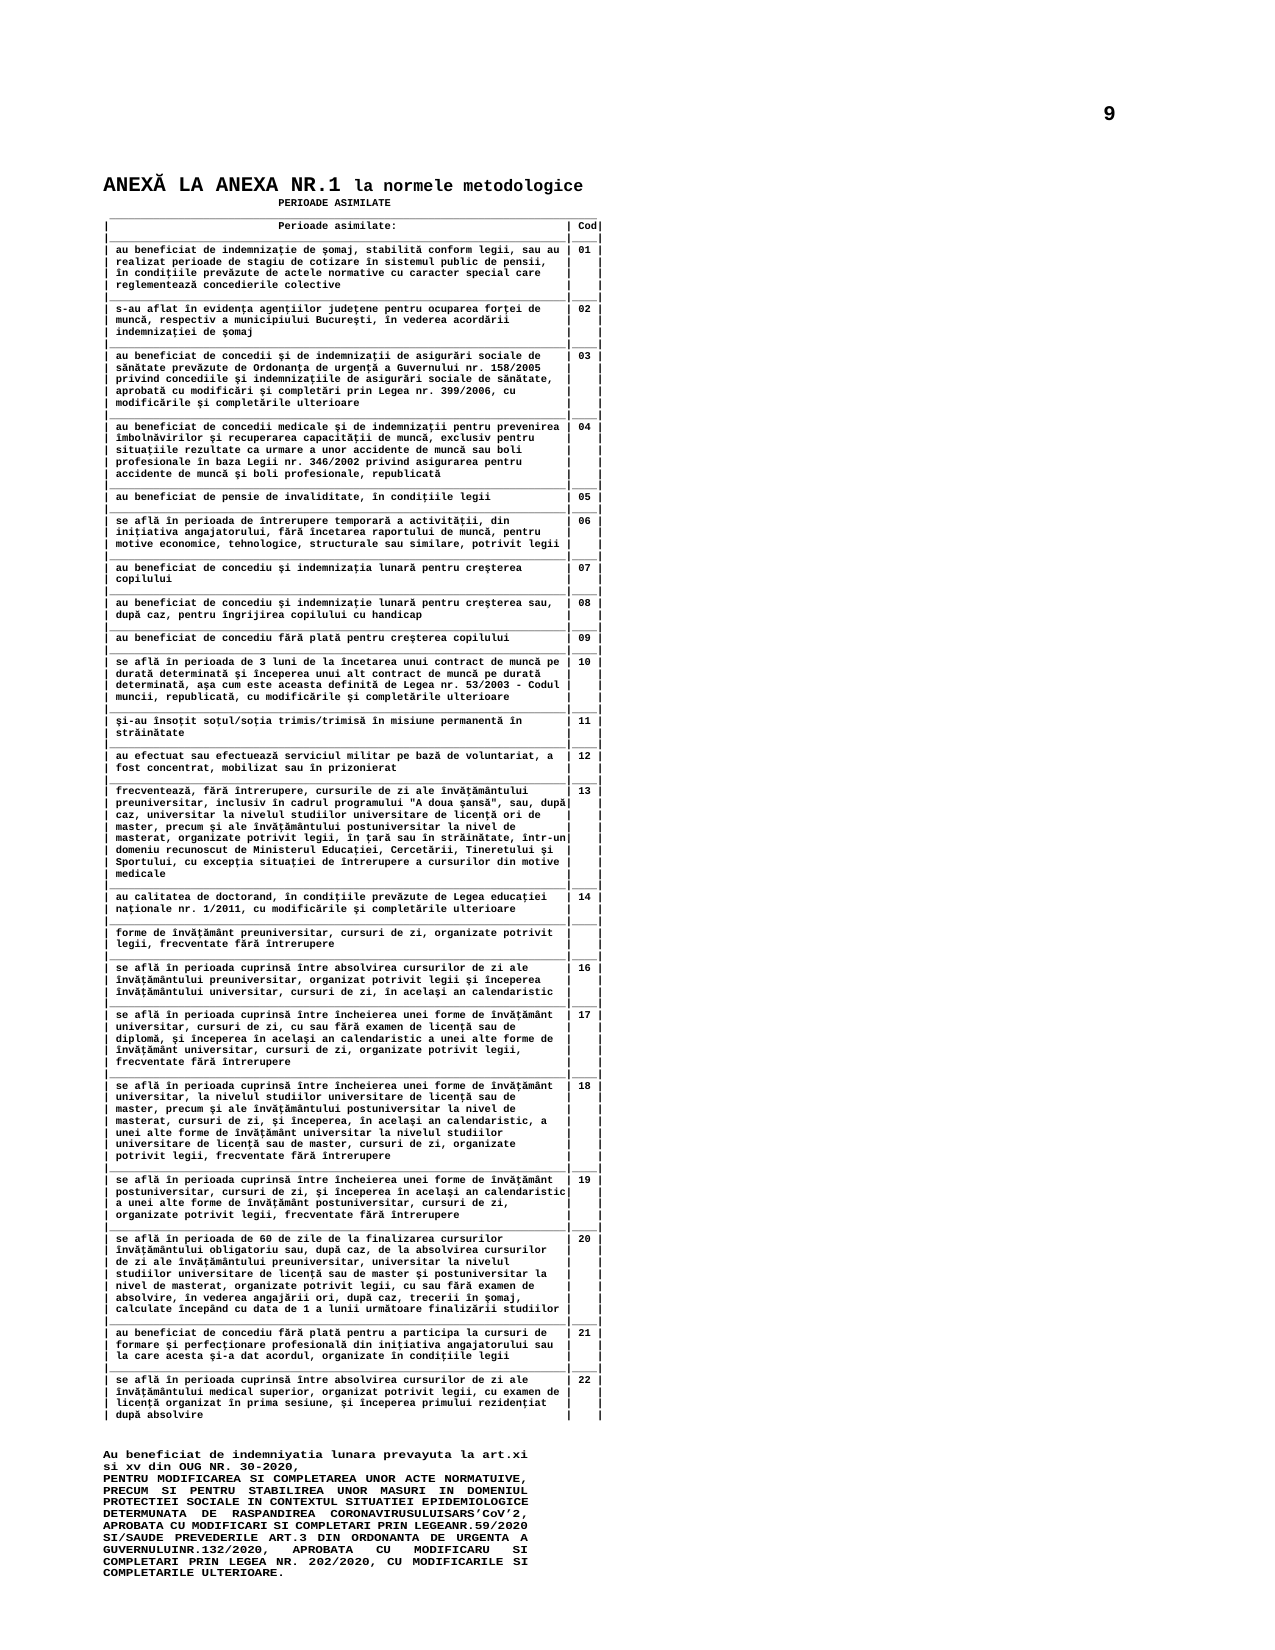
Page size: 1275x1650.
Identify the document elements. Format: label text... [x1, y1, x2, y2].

text ANEXĂ LA ANEXA NR.1 la normele metodologice [103, 174, 1200, 198]
text 9 [103, 103, 1200, 127]
